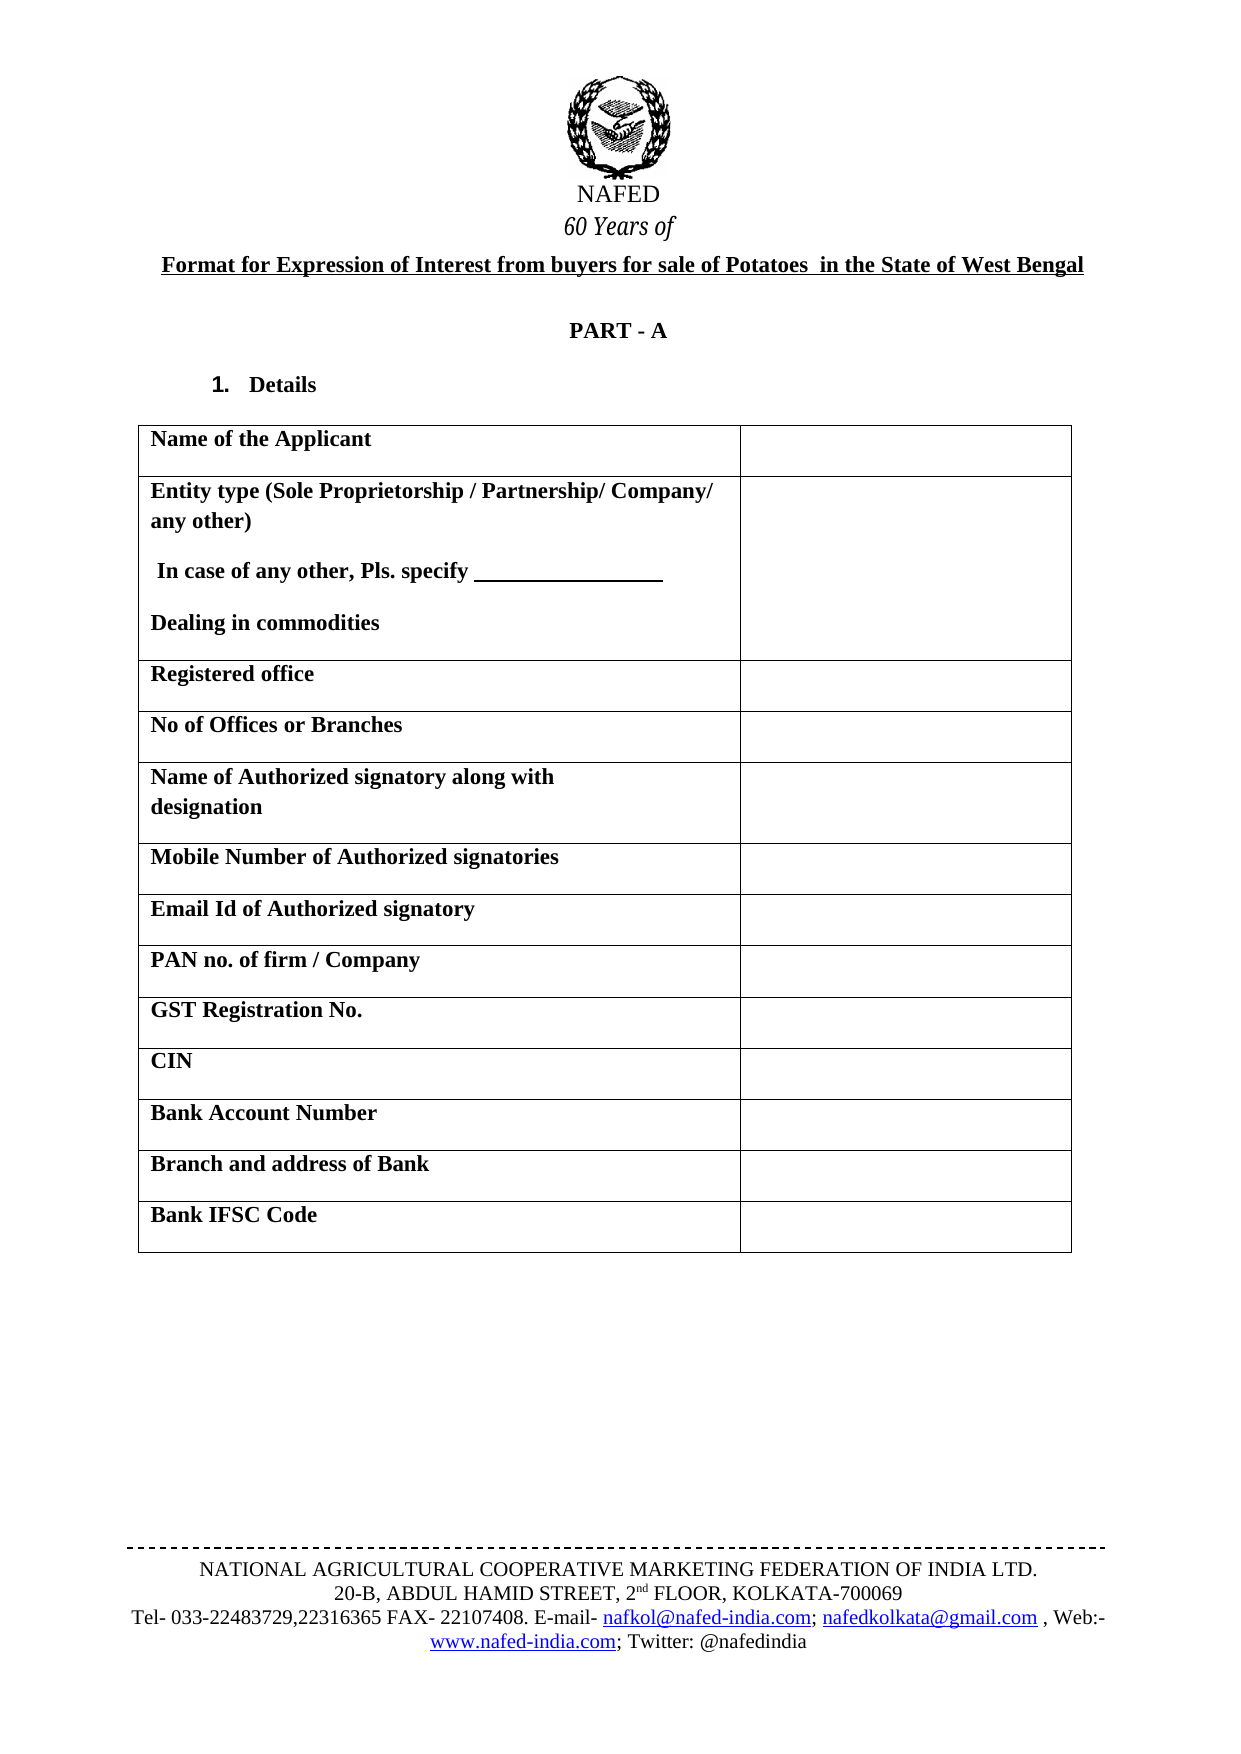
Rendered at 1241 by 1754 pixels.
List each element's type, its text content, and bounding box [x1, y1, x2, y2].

table_cell GST Registration No. [139, 998, 740, 1047]
table_cell Bank IFSC Code [139, 1202, 740, 1252]
table_cell Entity type (Sole Proprietorship / Partnership/ Company/ any other) In case of any other, Pls. specify Dealing in commodities [139, 477, 740, 659]
table_cell [741, 946, 1071, 997]
table_cell No of Offices or Branches [139, 712, 740, 762]
table_header Name of the Applicant [139, 426, 740, 476]
table_cell [741, 895, 1071, 945]
table_cell Registered office [139, 661, 740, 711]
table_cell Bank Account Number [139, 1100, 740, 1150]
table_cell PAN no. of firm / Company [139, 946, 740, 997]
table_cell [741, 1151, 1071, 1201]
table_cell [741, 661, 1071, 711]
list Details [211, 371, 1111, 397]
text Format for Expression of Interest from buyers for sale of Potatoes in the State of West Bengal [161, 251, 1111, 278]
table_cell [741, 477, 1071, 659]
table_cell [741, 844, 1071, 894]
table_cell CIN [139, 1049, 740, 1098]
text PART - A [547, 317, 689, 344]
picture [567, 76, 671, 180]
table_cell [741, 998, 1071, 1047]
table_header [741, 426, 1071, 476]
table_cell [741, 763, 1071, 843]
table_cell Mobile Number of Authorized signatories [139, 844, 740, 894]
table_cell [741, 1202, 1071, 1252]
table_cell Branch and address of Bank [139, 1151, 740, 1201]
table_cell Email Id of Authorized signatory [139, 895, 740, 945]
table_cell [741, 1100, 1071, 1150]
table_cell [741, 712, 1071, 762]
table_cell [741, 1049, 1071, 1098]
table_cell Name of Authorized signatory along with designation [139, 763, 740, 843]
